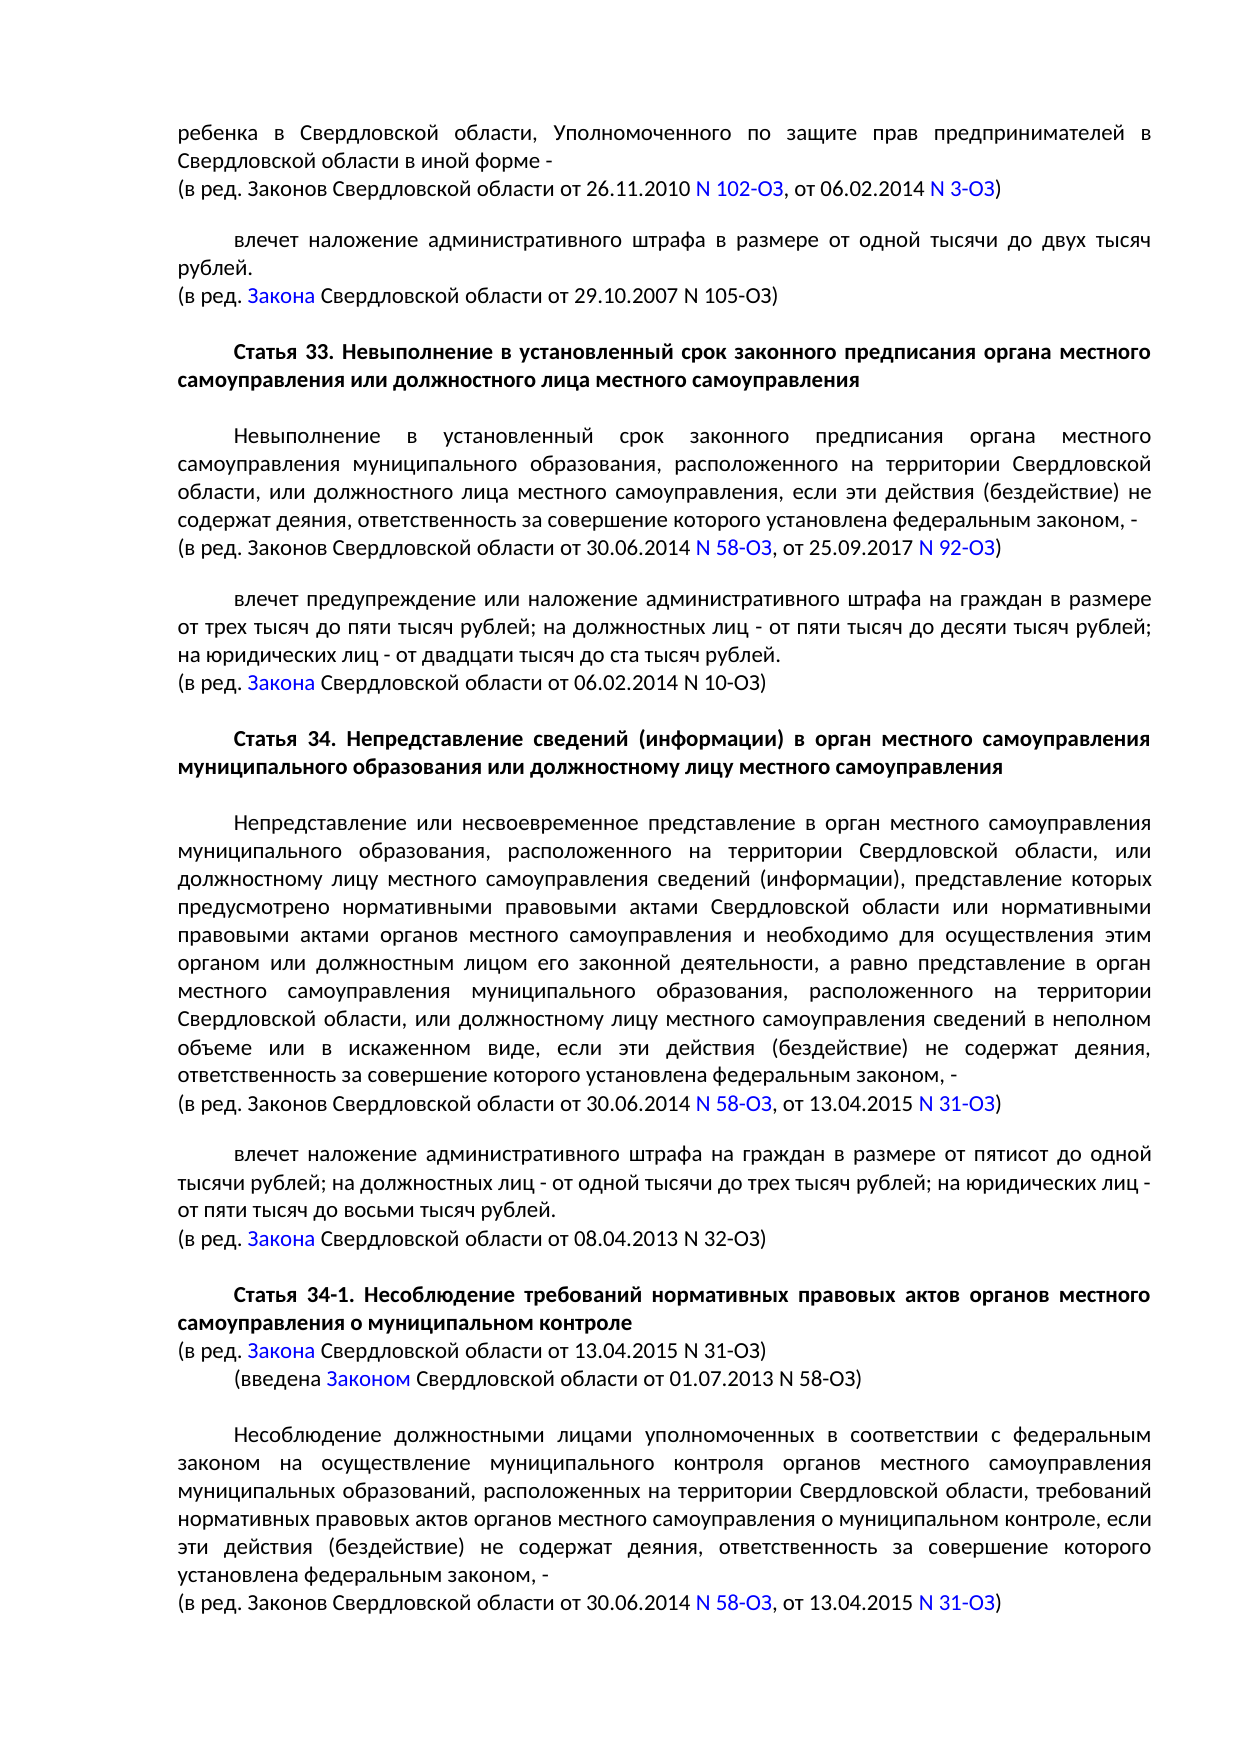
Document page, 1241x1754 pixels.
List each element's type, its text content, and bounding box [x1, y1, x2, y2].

title Статья 34-1. Несоблюдение требований нормативных правовых актов органов местного самоуправления о муниципальном контроле [177, 1280, 1152, 1336]
text (в ред. Закона Свердловской области от 06.02.2014 N 10-ОЗ) [177, 668, 1152, 696]
text (в ред. Законов Свердловской области от 26.11.2010 N 102-ОЗ, от 06.02.2014 N 3-ОЗ) [177, 174, 1152, 202]
text (в ред. Законов Свердловской области от 30.06.2014 N 58-ОЗ, от 13.04.2015 N 31-ОЗ) [177, 1588, 1152, 1616]
text Несоблюдение должностными лицами уполномоченных в соответствии с федеральным законом на осуществление муниципального контроля органов местного самоуправления муниципальных образований, расположенных на территории Свердловской области, требований нормативных правовых актов органов местного самоуправления о муниципальном контроле, если эти действия (бездействие) не содержат деяния, ответственность за совершение которого установлена федеральным законом, - [177, 1420, 1152, 1588]
text (в ред. Законов Свердловской области от 30.06.2014 N 58-ОЗ, от 13.04.2015 N 31-ОЗ) [177, 1089, 1152, 1117]
text влечет наложение административного штрафа на граждан в размере от пятисот до одной тысячи рублей; на должностных лиц - от одной тысячи до трех тысяч рублей; на юридических лиц - от пяти тысяч до восьми тысяч рублей. [177, 1139, 1152, 1224]
text (в ред. Закона Свердловской области от 13.04.2015 N 31-ОЗ) [177, 1336, 1152, 1364]
title Статья 34. Непредставление сведений (информации) в орган местного самоуправления муниципального образования или должностному лицу местного самоуправления [177, 724, 1152, 780]
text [177, 118, 1152, 174]
text влечет предупреждение или наложение административного штрафа на граждан в размере от трех тысяч до пяти тысяч рублей; на должностных лиц - от пяти тысяч до десяти тысяч рублей; на юридических лиц - от двадцати тысяч до ста тысяч рублей. [177, 584, 1152, 668]
text влечет наложение административного штрафа в размере от одной тысячи до двух тысяч рублей. [177, 225, 1152, 281]
text (в ред. Закона Свердловской области от 29.10.2007 N 105-ОЗ) [177, 281, 1152, 309]
text Невыполнение в установленный срок законного предписания органа местного самоуправления муниципального образования, расположенного на территории Свердловской области, или должностного лица местного самоуправления, если эти действия (бездействие) не содержат деяния, ответственность за совершение которого установлена федеральным законом, - [177, 421, 1152, 533]
text (в ред. Закона Свердловской области от 08.04.2013 N 32-ОЗ) [177, 1224, 1152, 1252]
text (в ред. Законов Свердловской области от 30.06.2014 N 58-ОЗ, от 25.09.2017 N 92-ОЗ) [177, 533, 1152, 561]
text (введена Законом Свердловской области от 01.07.2013 N 58-ОЗ) [177, 1364, 1152, 1392]
text Непредставление или несвоевременное представление в орган местного самоуправления муниципального образования, расположенного на территории Свердловской области, или должностному лицу местного самоуправления сведений (информации), представление которых предусмотрено нормативными правовыми актами Свердловской области или нормативными правовыми актами органов местного самоуправления и необходимо для осуществления этим органом или должностным лицом его законной деятельности, а равно представление в орган местного самоуправления муниципального образования, расположенного на территории Свердловской области, или должностному лицу местного самоуправления сведений в неполном объеме или в искаженном виде, если эти действия (бездействие) не содержат деяния, ответственность за совершение которого установлена федеральным законом, - [177, 808, 1152, 1089]
title Статья 33. Невыполнение в установленный срок законного предписания органа местного самоуправления или должностного лица местного самоуправления [177, 337, 1152, 393]
